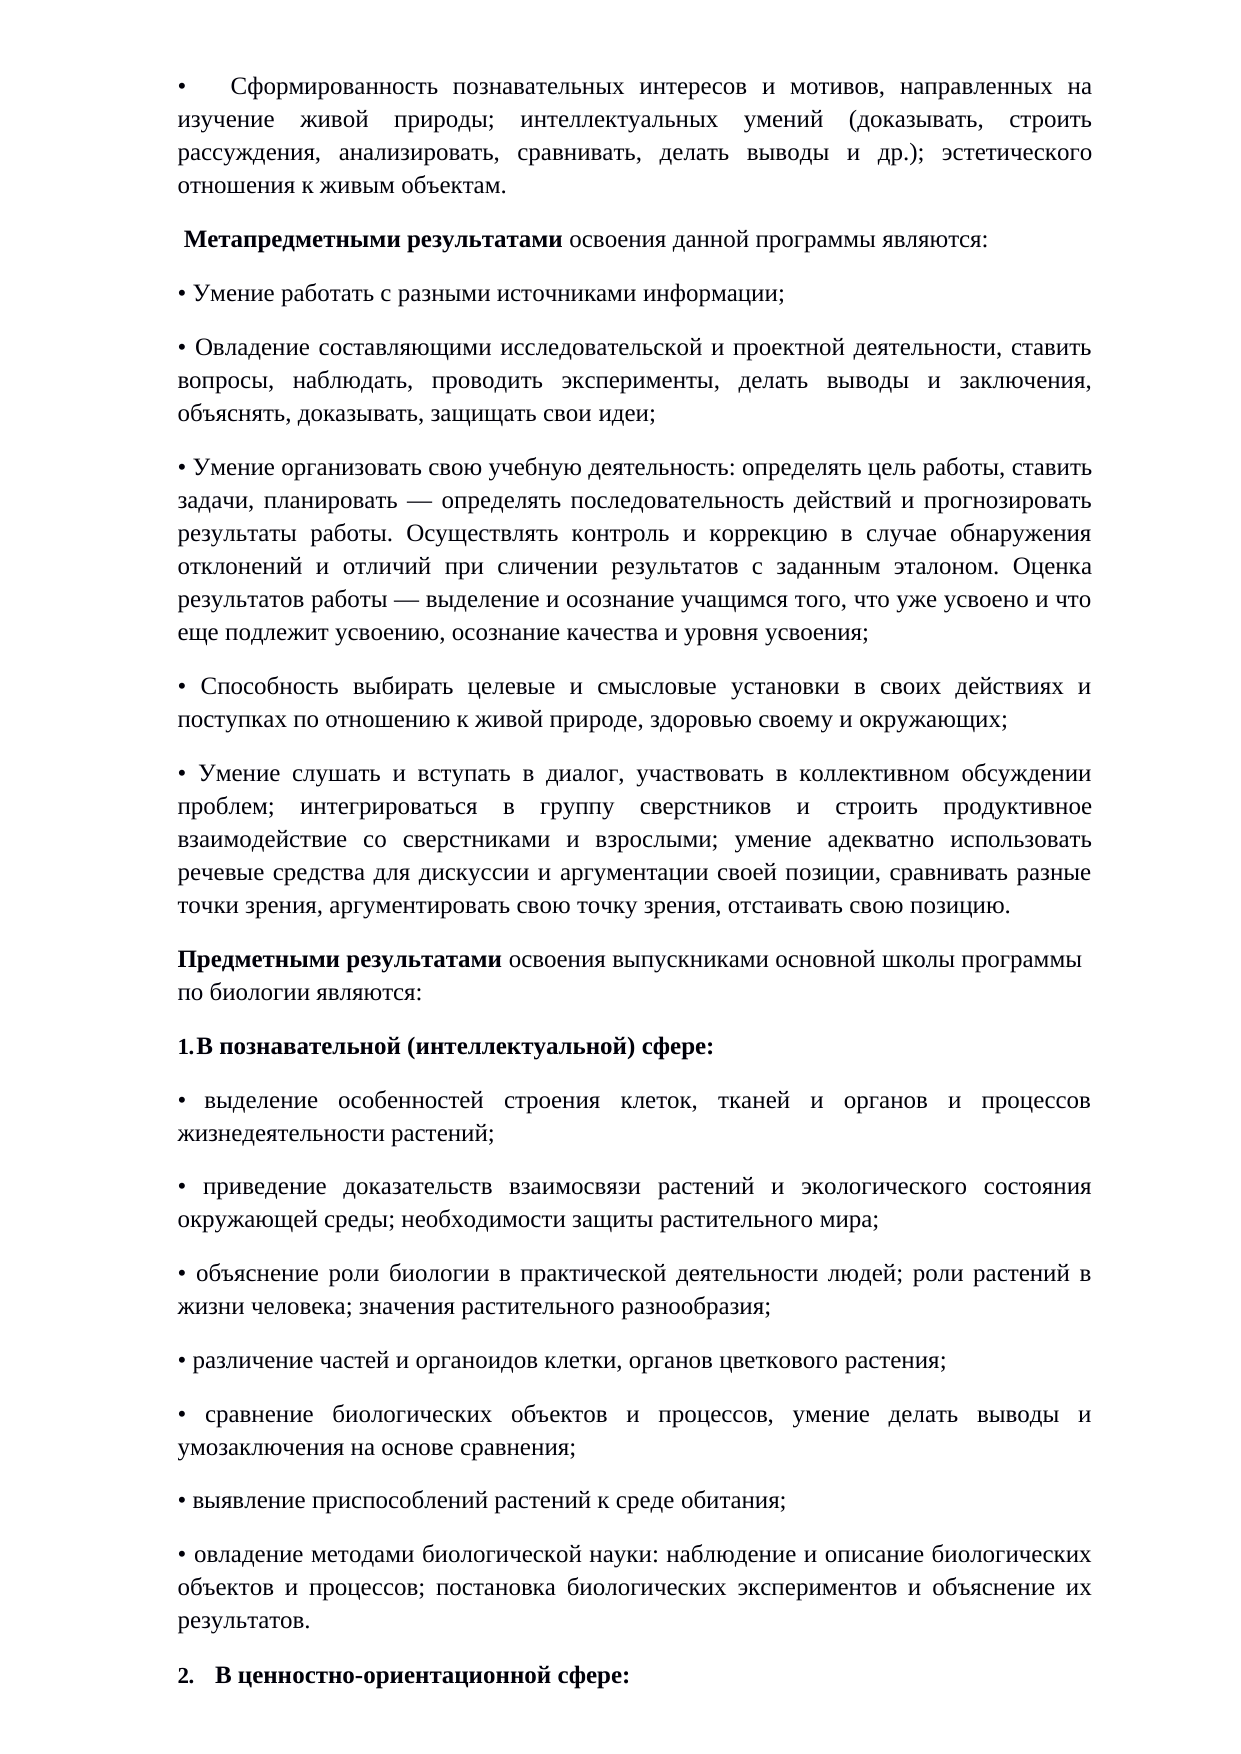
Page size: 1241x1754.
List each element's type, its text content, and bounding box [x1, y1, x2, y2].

list приведение доказательств взаимосвязи растений и экологического состояния окружающей среды; необходимости защиты растительного мира; [177, 1171, 1092, 1233]
list объяснение роли биологии в практической деятельности людей; роли растений в жизни человека; значения растительного разнообразия; [177, 1258, 1092, 1320]
subtitle В познавательной (интеллектуальной) сфере: [177, 1031, 1105, 1060]
list Умение слушать и вступать в диалог, участвовать в коллективном обсуждении проблем; интегрироваться в группу сверстников и строить продуктивное взаимодействие со сверстниками и взрослыми; умение адекватно использовать речевые средства для дискуссии и аргументации своей позиции, сравнивать разные точки зрения, аргументировать свою точку зрения, отстаивать свою позицию. [177, 758, 1093, 919]
list Овладение составляющими исследовательской и проектной деятельности, ставить вопросы, наблюдать, проводить эксперименты, делать выводы и заключения, объяснять, доказывать, защищать свои идеи; [177, 332, 1092, 427]
list различение частей и органоидов клетки, органов цветкового растения; [177, 1345, 1105, 1374]
list Умение организовать свою учебную деятельность: определять цель работы, ставить задачи, планировать — определять последовательность действий и прогнозировать результаты работы. Осуществлять контроль и коррекцию в случае обнаружения отклонений и отличий при сличении результатов с заданным эталоном. Оценка результатов работы — выделение и осознание учащимся того, что уже усвоено и что еще подлежит усвоению, осознание качества и уровня усвоения; [177, 452, 1093, 646]
list выявление приспособлений растений к среде обитания; [177, 1485, 1105, 1514]
list Умение работать с разными источниками информации; [177, 278, 1105, 307]
list Сформированность познавательных интересов и мотивов, направленных на изучение живой природы; интеллектуальных умений (доказывать, строить рассуждения, анализировать, сравнивать, делать выводы и др.); эстетического отношения к живым объектам. [177, 71, 1093, 199]
list выделение особенностей строения клеток, тканей и органов и процессов жизнедеятельности растений; [177, 1085, 1092, 1147]
subtitle В ценностно-ориентационной сфере: [177, 1660, 1105, 1688]
list Способность выбирать целевые и смысловые установки в своих действиях и поступках по отношению к живой природе, здоровью своему и окружающих; [177, 671, 1092, 733]
text Метапредметными результатами освоения данной программы являются: [183, 224, 1105, 253]
list сравнение биологических объектов и процессов, умение делать выводы и умозаключения на основе сравнения; [177, 1399, 1092, 1461]
text Предметными результатами освоения выпускниками основной школы программы по биологии являются: [177, 944, 1094, 1006]
list овладение методами биологической науки: наблюдение и описание биологических объектов и процессов; постановка биологических экспериментов и объяснение их результатов. [177, 1539, 1092, 1634]
